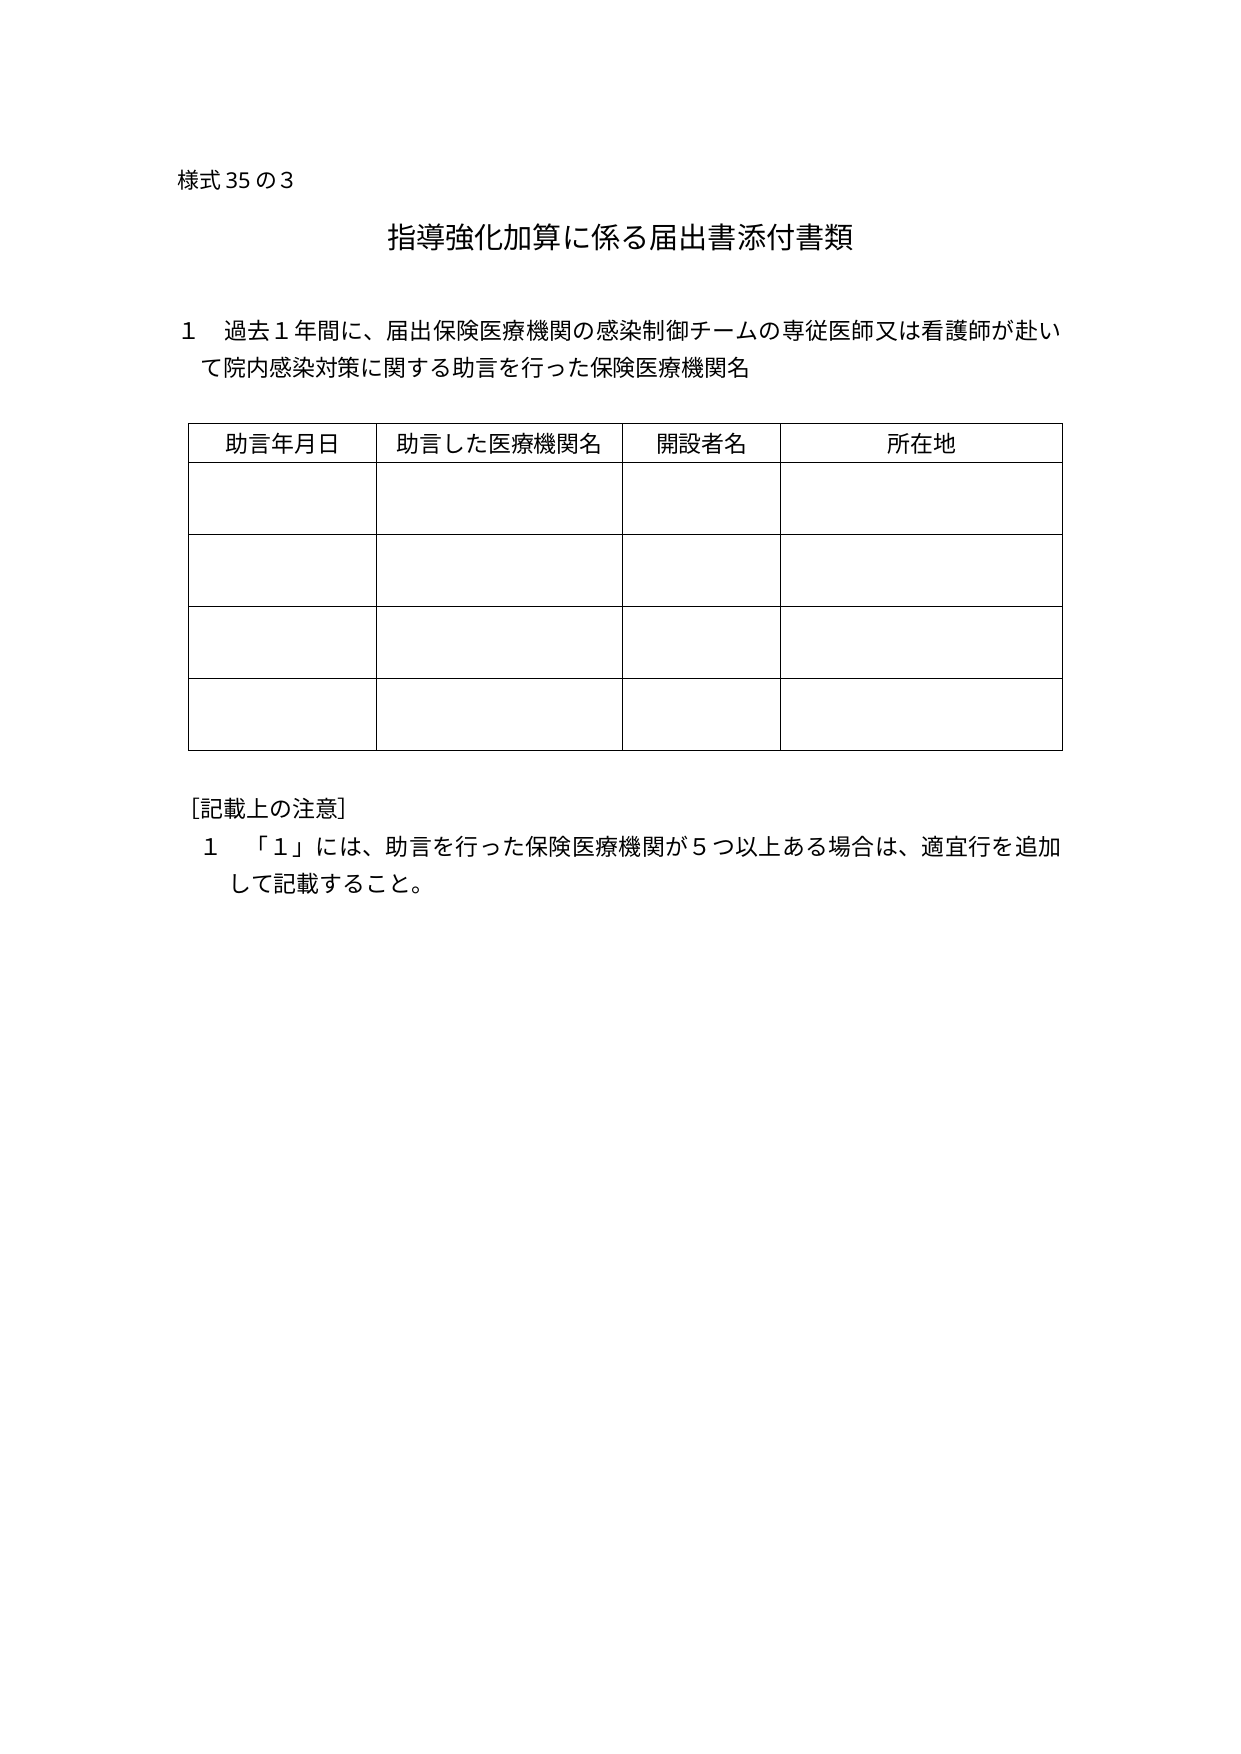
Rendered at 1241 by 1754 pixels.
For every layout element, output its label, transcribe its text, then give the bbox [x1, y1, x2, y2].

table_cell [623, 535, 780, 606]
table_header 開設者名 [623, 424, 780, 462]
text 様式35の３ [177, 161, 1063, 198]
table_cell [781, 463, 1062, 534]
text ［記載上の注意］ [177, 789, 1063, 826]
table_cell [377, 535, 622, 606]
table_cell [623, 607, 780, 678]
table_header 助言した医療機関名 [377, 424, 622, 462]
text １ 過去１年間に、届出保険医療機関の感染制御チームの専従医師又は看護師が赴いて院内感染対策に関する助言を行った保険医療機関名 [177, 311, 1063, 386]
table_cell [623, 463, 780, 534]
table_header 助言年月日 [189, 424, 376, 462]
table_cell [623, 679, 780, 750]
table_cell [781, 679, 1062, 750]
table_cell [377, 463, 622, 534]
table_cell [781, 535, 1062, 606]
table_cell [189, 607, 376, 678]
table_cell [377, 607, 622, 678]
table_cell [189, 535, 376, 606]
table_cell [781, 607, 1062, 678]
table_header 所在地 [781, 424, 1062, 462]
text 指導強化加算に係る届出書添付書類 [177, 198, 1063, 273]
table_cell [189, 463, 376, 534]
table_cell [377, 679, 622, 750]
text １ 「１」には、助言を行った保険医療機関が５つ以上ある場合は、適宜行を追加して記載すること。 [199, 826, 1063, 901]
table_cell [189, 679, 376, 750]
